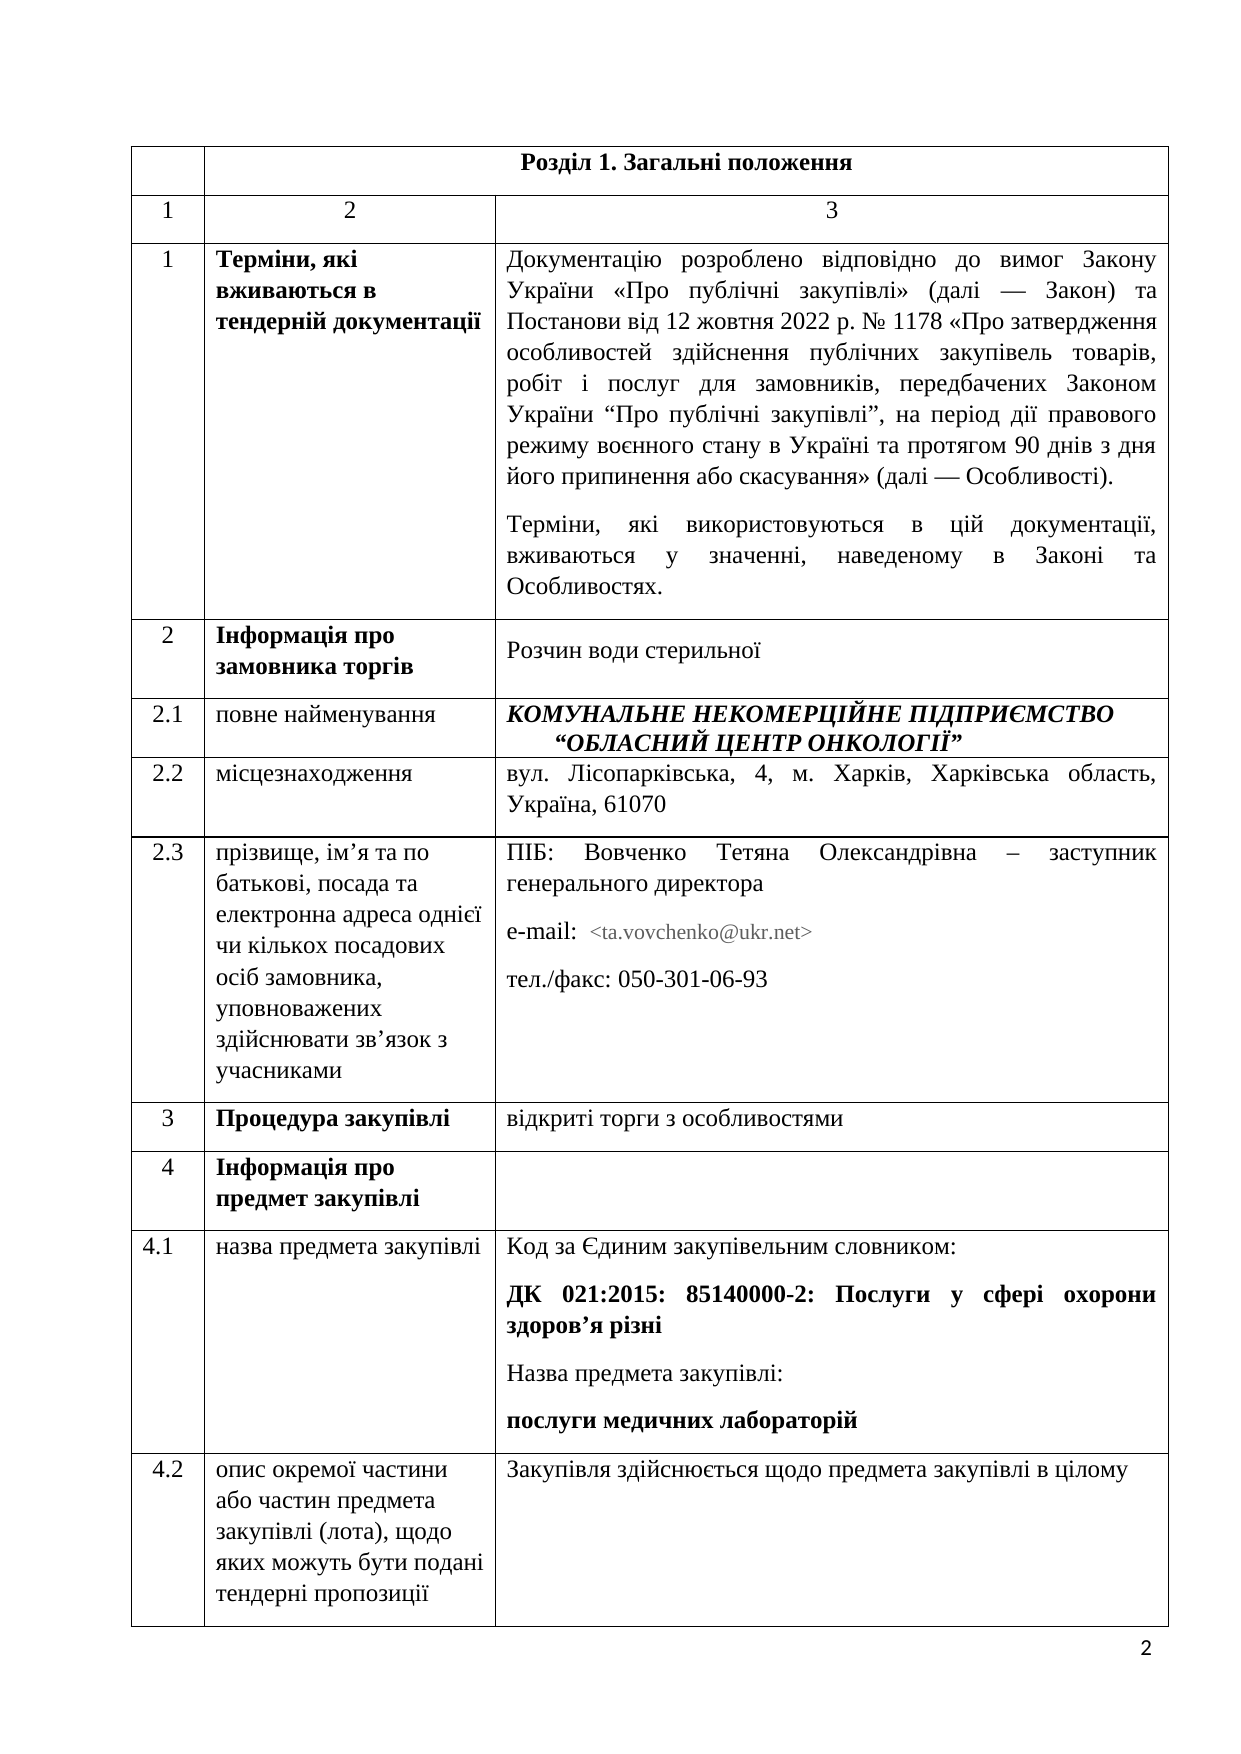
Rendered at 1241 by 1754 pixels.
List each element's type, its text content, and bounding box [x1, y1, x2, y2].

table_cell назва предмета закупівлі [205, 1231, 495, 1453]
table_cell Документацію розроблено відповідно до вимог Закону України «Про публічні закупівлі» (далі — Закон) та Постанови від 12 жовтня 2022 р. № 1178 «Про затвердження особливостей здійснення публічних закупівель товарів, робіт і послуг для замовників, передбачених Законом України “Про публічні закупівлі”, на період дії правового режиму воєнного стану в Україні та протягом 90 днів з дня його припинення або скасування» (далі — Особливості). Терміни, які використовуються в цій документації, вживаються у значенні, наведеному в Законі та Особливостях. [496, 244, 1168, 619]
table_cell місцезнаходження [205, 758, 495, 836]
table_cell вул. Лісопарківська, 4, м. Харків, Харківська область, Україна, 61070 [496, 758, 1168, 836]
table_cell 3 [132, 1103, 204, 1151]
table_cell 4 [132, 1152, 204, 1230]
table_header [132, 147, 204, 194]
table_cell Код за Єдиним закупівельним словником: ДК 021:2015: 85140000-2: Послуги у сфері охорони здоров’я різні Назва предмета закупівлі: послуги медичних лабораторій [496, 1231, 1168, 1453]
table_cell 2.2 [132, 758, 204, 836]
table_cell прізвище, ім’я та по батькові, посада та електронна адреса однієї чи кількох посадових осіб замовника, уповноважених здійснювати зв’язок з учасниками [205, 838, 495, 1102]
table_header Розділ 1. Загальні положення [205, 147, 1168, 194]
table_cell опис окремої частини або частин предмета закупівлі (лота), щодо яких можуть бути подані тендерні пропозиції [205, 1454, 495, 1626]
table_cell 1 [132, 196, 204, 243]
table_cell 4.2 [132, 1454, 204, 1626]
table_cell Інформація про предмет закупівлі [205, 1152, 495, 1230]
table_cell [496, 1152, 1168, 1230]
table_cell 4.1 [132, 1231, 204, 1453]
table_cell Закупівля здійснюється щодо предмета закупівлі в цілому [496, 1454, 1168, 1626]
table_cell Розчин води стерильної [496, 620, 1168, 698]
table_cell Процедура закупівлі [205, 1103, 495, 1151]
table_cell повне найменування [205, 699, 495, 757]
table_cell 2 [132, 620, 204, 698]
table_cell Інформація про замовника торгів [205, 620, 495, 698]
table_cell 2.3 [132, 838, 204, 1102]
table_cell 2.1 [132, 699, 204, 757]
table_cell відкриті торги з особливостями [496, 1103, 1168, 1151]
table_cell 2 [205, 196, 495, 243]
table_cell 1 [132, 244, 204, 619]
table_cell Терміни, які вживаються в тендерній документації [205, 244, 495, 619]
table_cell ПІБ: Вовченко Тетяна Олександрівна – заступник генерального директора e-mail: <ta.vovchenko@ukr.net> тел./факс: 050-301-06-93 [496, 838, 1168, 1102]
table_cell КОМУНАЛЬНЕ НЕКОМЕРЦІЙНЕ ПІДПРИЄМСТВО “ОБЛАСНИЙ ЦЕНТР ОНКОЛОГІЇ” [496, 699, 1168, 757]
table_cell 3 [496, 196, 1168, 243]
